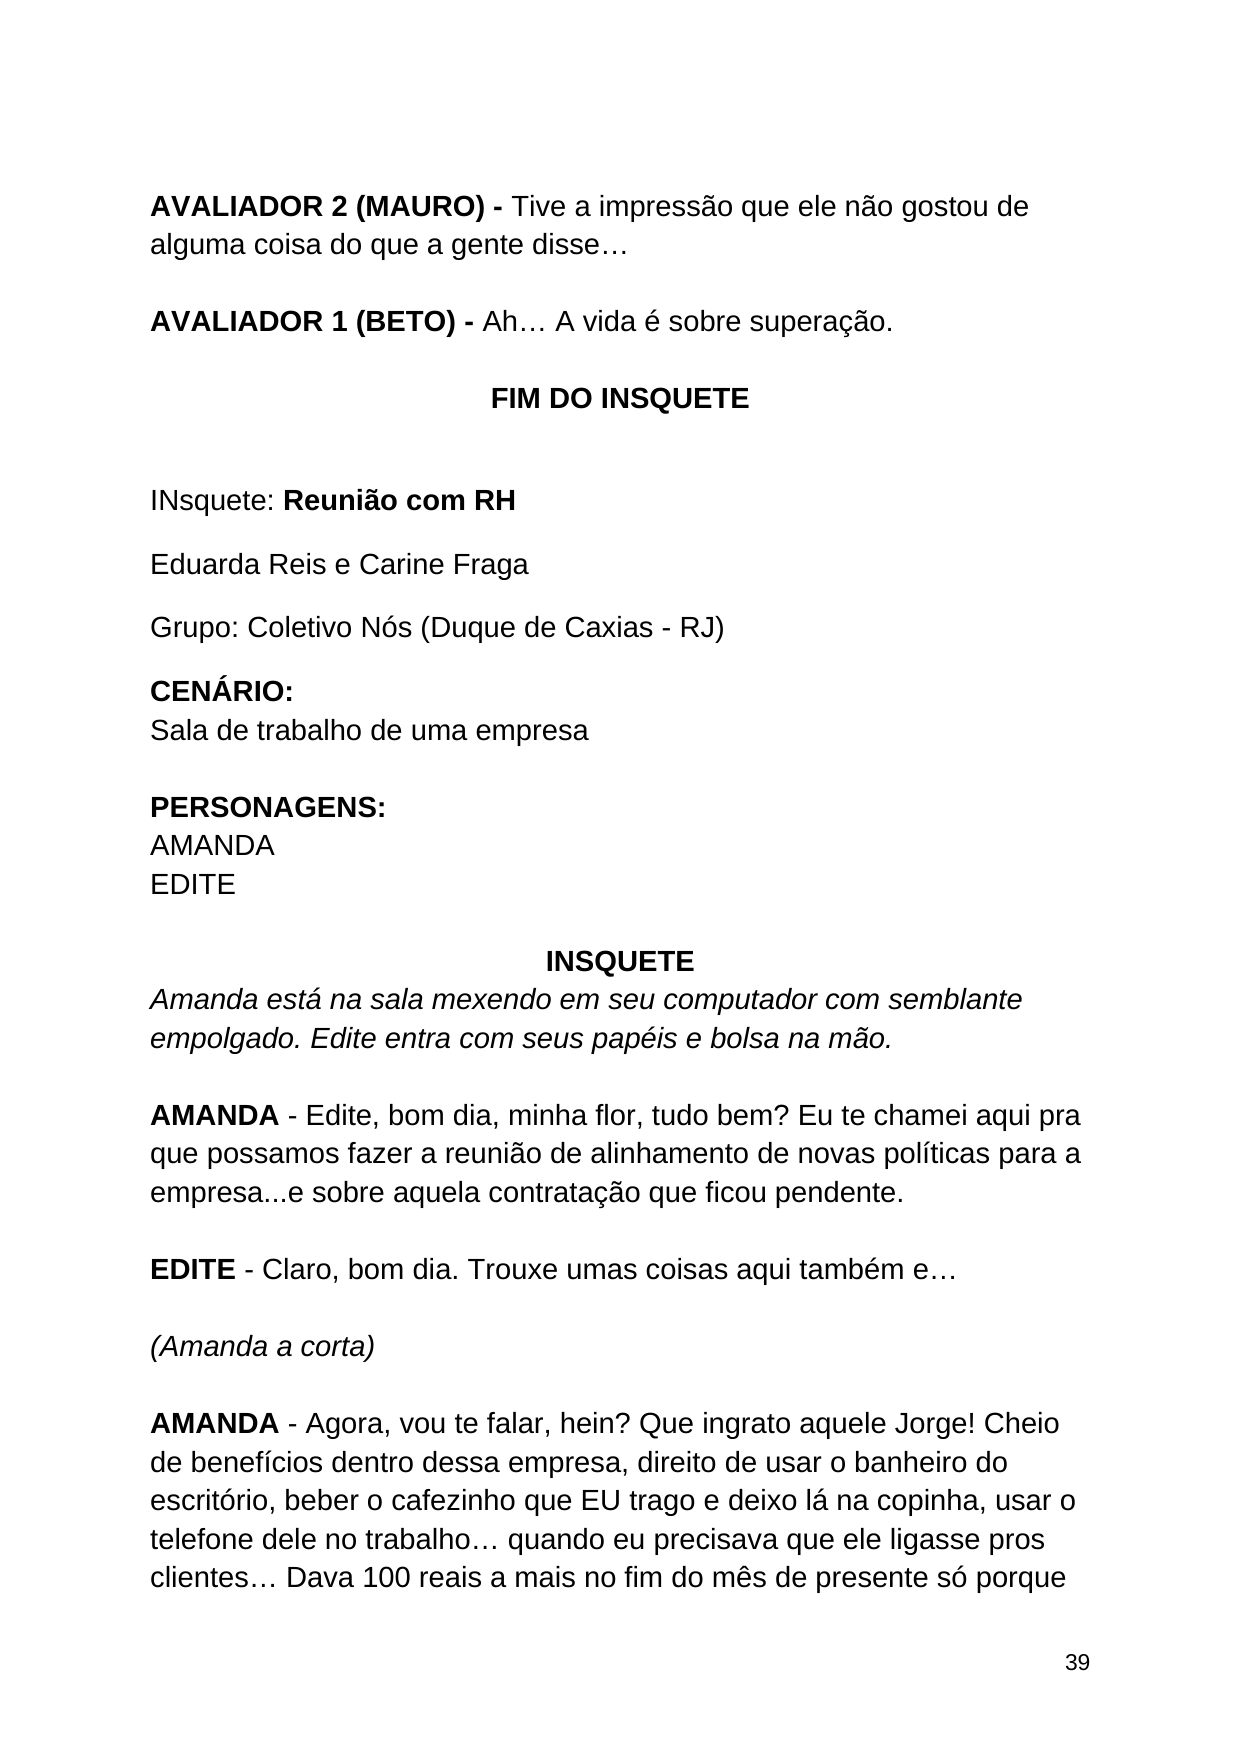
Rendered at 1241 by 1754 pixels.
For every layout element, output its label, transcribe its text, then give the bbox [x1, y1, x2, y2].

text Amanda está na sala mexendo em seu computador com semblante empolgado. Edite entra com seus papéis e bolsa na mão. [150, 982, 1090, 1054]
text (Amanda a corta) [150, 1329, 1090, 1363]
text INSQUETE [150, 944, 1090, 977]
text FIM DO INSQUETE [150, 381, 1090, 415]
text EDITE - Claro, bom dia. Trouxe umas coisas aqui também e… [150, 1252, 1090, 1286]
text AMANDA - Edite, bom dia, minha flor, tudo bem? Eu te chamei aqui pra que possamos fazer a reunião de alinhamento de novas políticas para a empresa...e sobre aquela contratação que ficou pendente. [150, 1098, 1090, 1208]
text Eduarda Reis e Carine Fraga [150, 547, 1090, 580]
text PERSONAGENS: [150, 789, 1090, 823]
text EDITE [150, 867, 1090, 900]
text AMANDA [150, 828, 1090, 862]
text Sala de trabalho de uma empresa [150, 712, 1090, 746]
subtitle INsquete: Reunião com RH [150, 483, 1090, 517]
text AVALIADOR 2 (MAURO) - Tive a impressão que ele não gostou de alguma coisa do que a gente disse… [150, 188, 1090, 261]
text Grupo: Coletivo Nós (Duque de Caxias - RJ) [150, 610, 1090, 644]
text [150, 1406, 1090, 1594]
text AVALIADOR 1 (BETO) - Ah… A vida é sobre superação. [150, 304, 1090, 338]
text CENÁRIO: [150, 674, 1090, 707]
